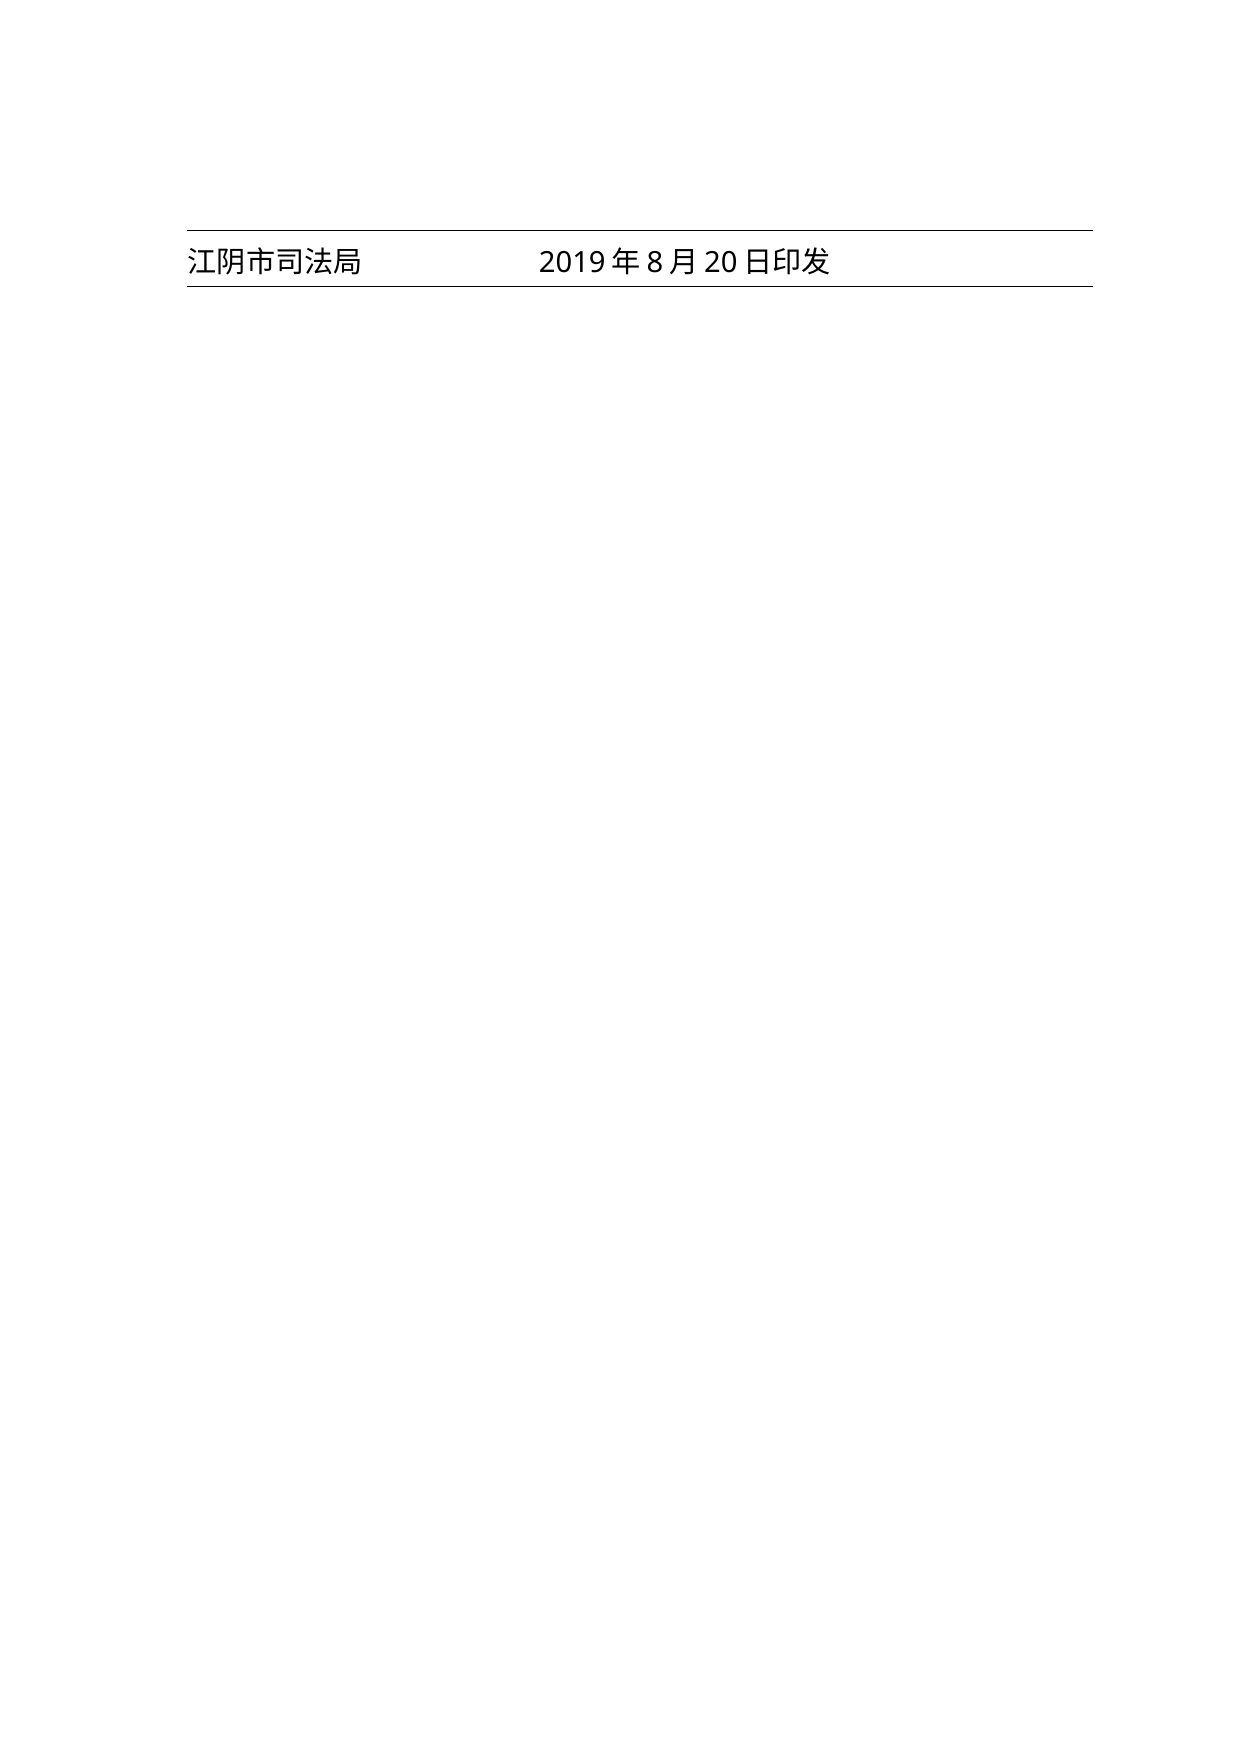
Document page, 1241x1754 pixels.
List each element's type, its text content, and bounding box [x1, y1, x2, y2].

text 江阴市司法局 2019年8月20日印发 [187, 231, 1044, 286]
